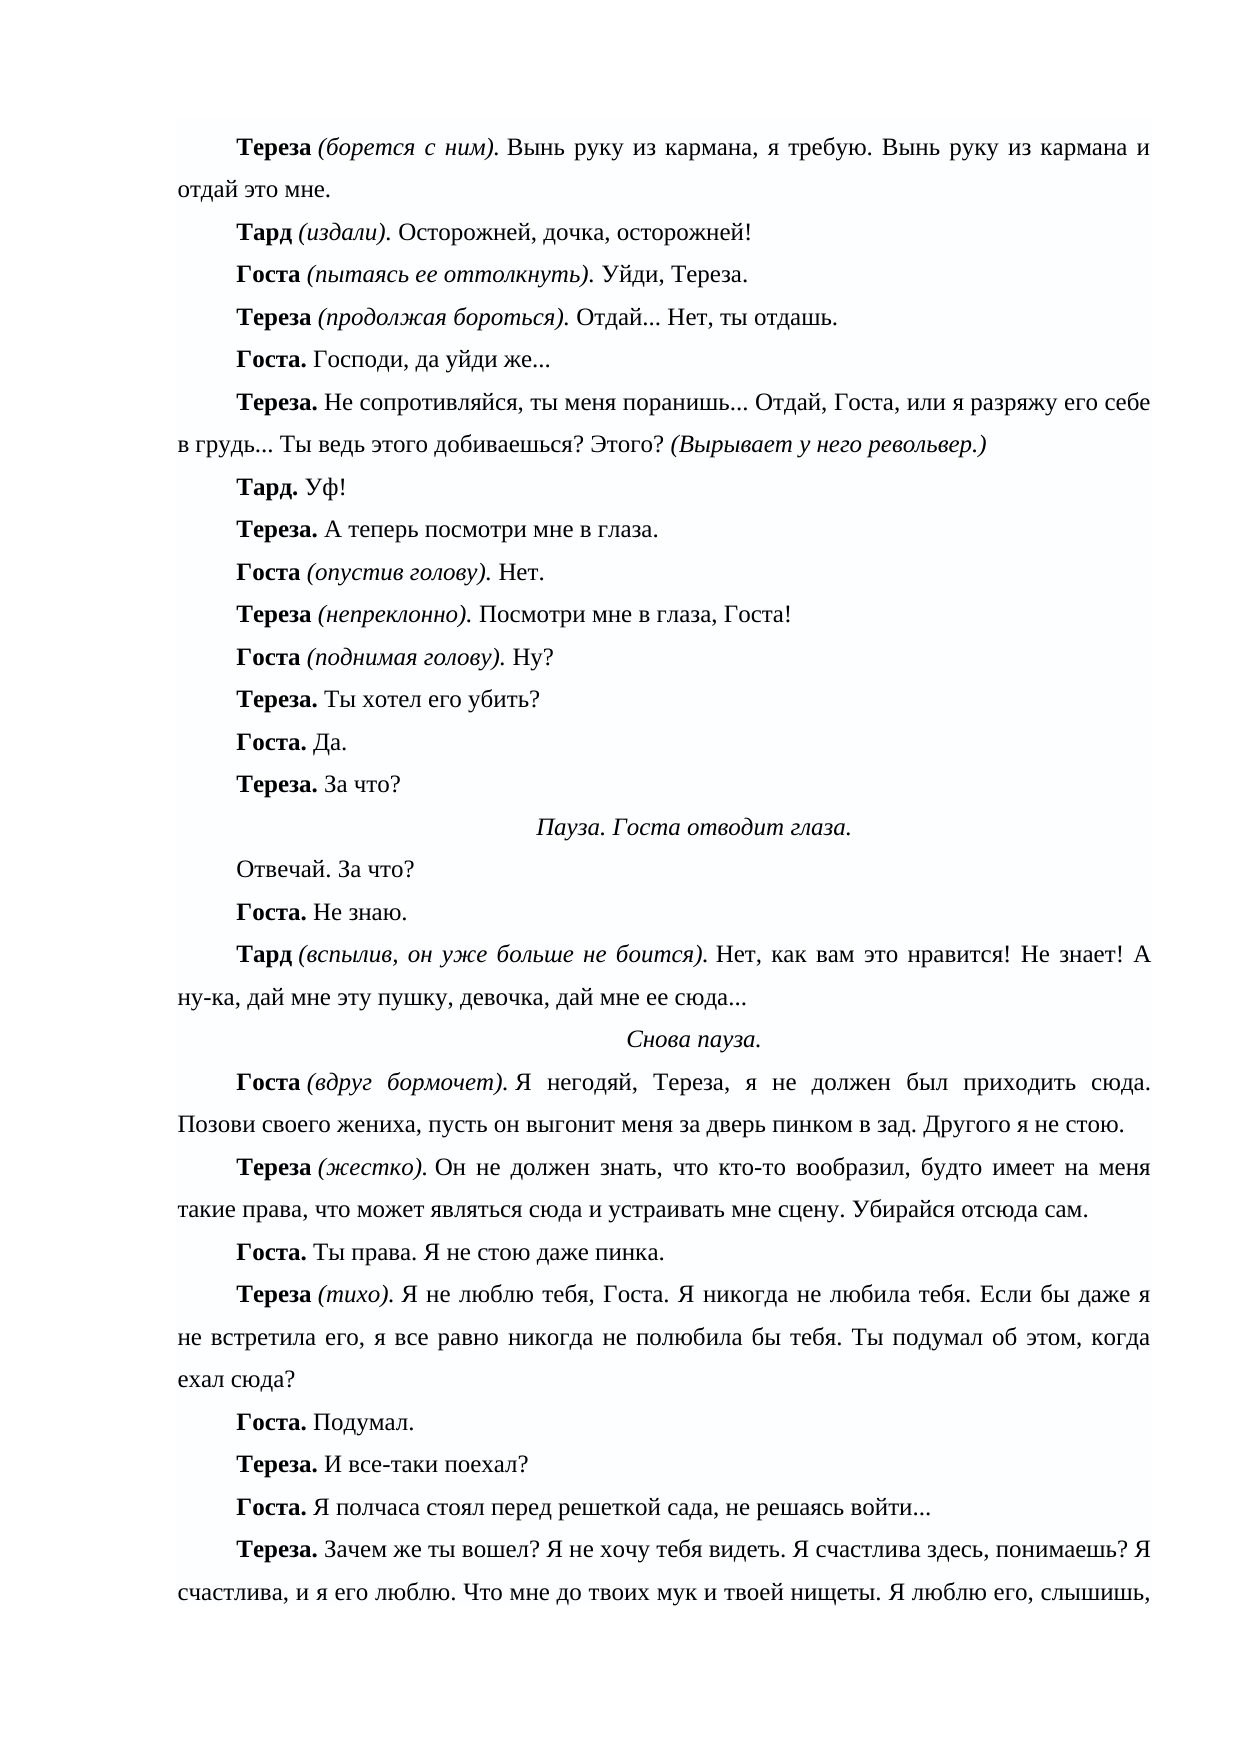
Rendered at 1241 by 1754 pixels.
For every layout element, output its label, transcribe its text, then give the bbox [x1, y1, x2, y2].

text Тереза. И все-таки поехал? [177, 1436, 1152, 1478]
text Тереза (непреклонно). Посмотри мне в глаза, Госта! [177, 586, 1152, 628]
text Отвечай. За что? [177, 841, 1152, 883]
text Пауза. Госта отводит глаза. [177, 798, 1152, 841]
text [177, 1521, 1152, 1606]
text Тереза. А теперь посмотри мне в глаза. [177, 501, 1152, 543]
text Госта (поднимая голову). Ну? [177, 628, 1152, 671]
text Госта. Я полчаса стоял перед решеткой сада, не решаясь войти... [177, 1478, 1152, 1521]
text Госта. Господи, да уйди же... [177, 331, 1152, 373]
text Тереза. Ты хотел его убить? [177, 671, 1152, 713]
text Госта (вдруг бормочет). Я негодяй, Тереза, я не должен был приходить сюда. Позови своего жениха, пусть он выгонит меня за дверь пинком в зад. Другого я не стою. [177, 1053, 1152, 1138]
text Тереза. Не сопротивляйся, ты меня поранишь... Отдай, Госта, или я разряжу его себе в грудь... Ты ведь этого добиваешься? Этого? (Вырывает у него револьвер.) [177, 373, 1152, 458]
text Тереза (борется с ним). Вынь руку из кармана, я требую. Вынь руку из кармана и отдай это мне. [177, 118, 1152, 203]
text Тард. Уф! [177, 458, 1152, 501]
text Тереза (жестко). Он не должен знать, что кто-то вообразил, будто имеет на меня такие права, что может являться сюда и устраивать мне сцену. Убирайся отсюда сам. [177, 1138, 1152, 1223]
text Госта. Ты права. Я не стою даже пинка. [177, 1223, 1152, 1266]
text Госта (опустив голову). Нет. [177, 543, 1152, 586]
text Снова пауза. [177, 1011, 1152, 1053]
text Госта. Не знаю. [177, 883, 1152, 926]
text Тереза. За что? [177, 756, 1152, 798]
text Тард (издали). Осторожней, дочка, осторожней! [177, 203, 1152, 246]
text Госта. Подумал. [177, 1393, 1152, 1436]
text Тард (вспылив, он уже больше не боится). Нет, как вам это нравится! Не знает! А ну-ка, дай мне эту пушку, девочка, дай мне ее сюда... [177, 926, 1152, 1011]
text Госта (пытаясь ее оттолкнуть). Уйди, Тереза. [177, 246, 1152, 288]
text Госта. Да. [177, 713, 1152, 756]
text Тереза (тихо). Я не люблю тебя, Госта. Я никогда не любила тебя. Если бы даже я не встретила его, я все равно никогда не полюбила бы тебя. Ты подумал об этом, когда ехал сюда? [177, 1266, 1152, 1393]
text Тереза (продолжая бороться). Отдай... Нет, ты отдашь. [177, 288, 1152, 331]
